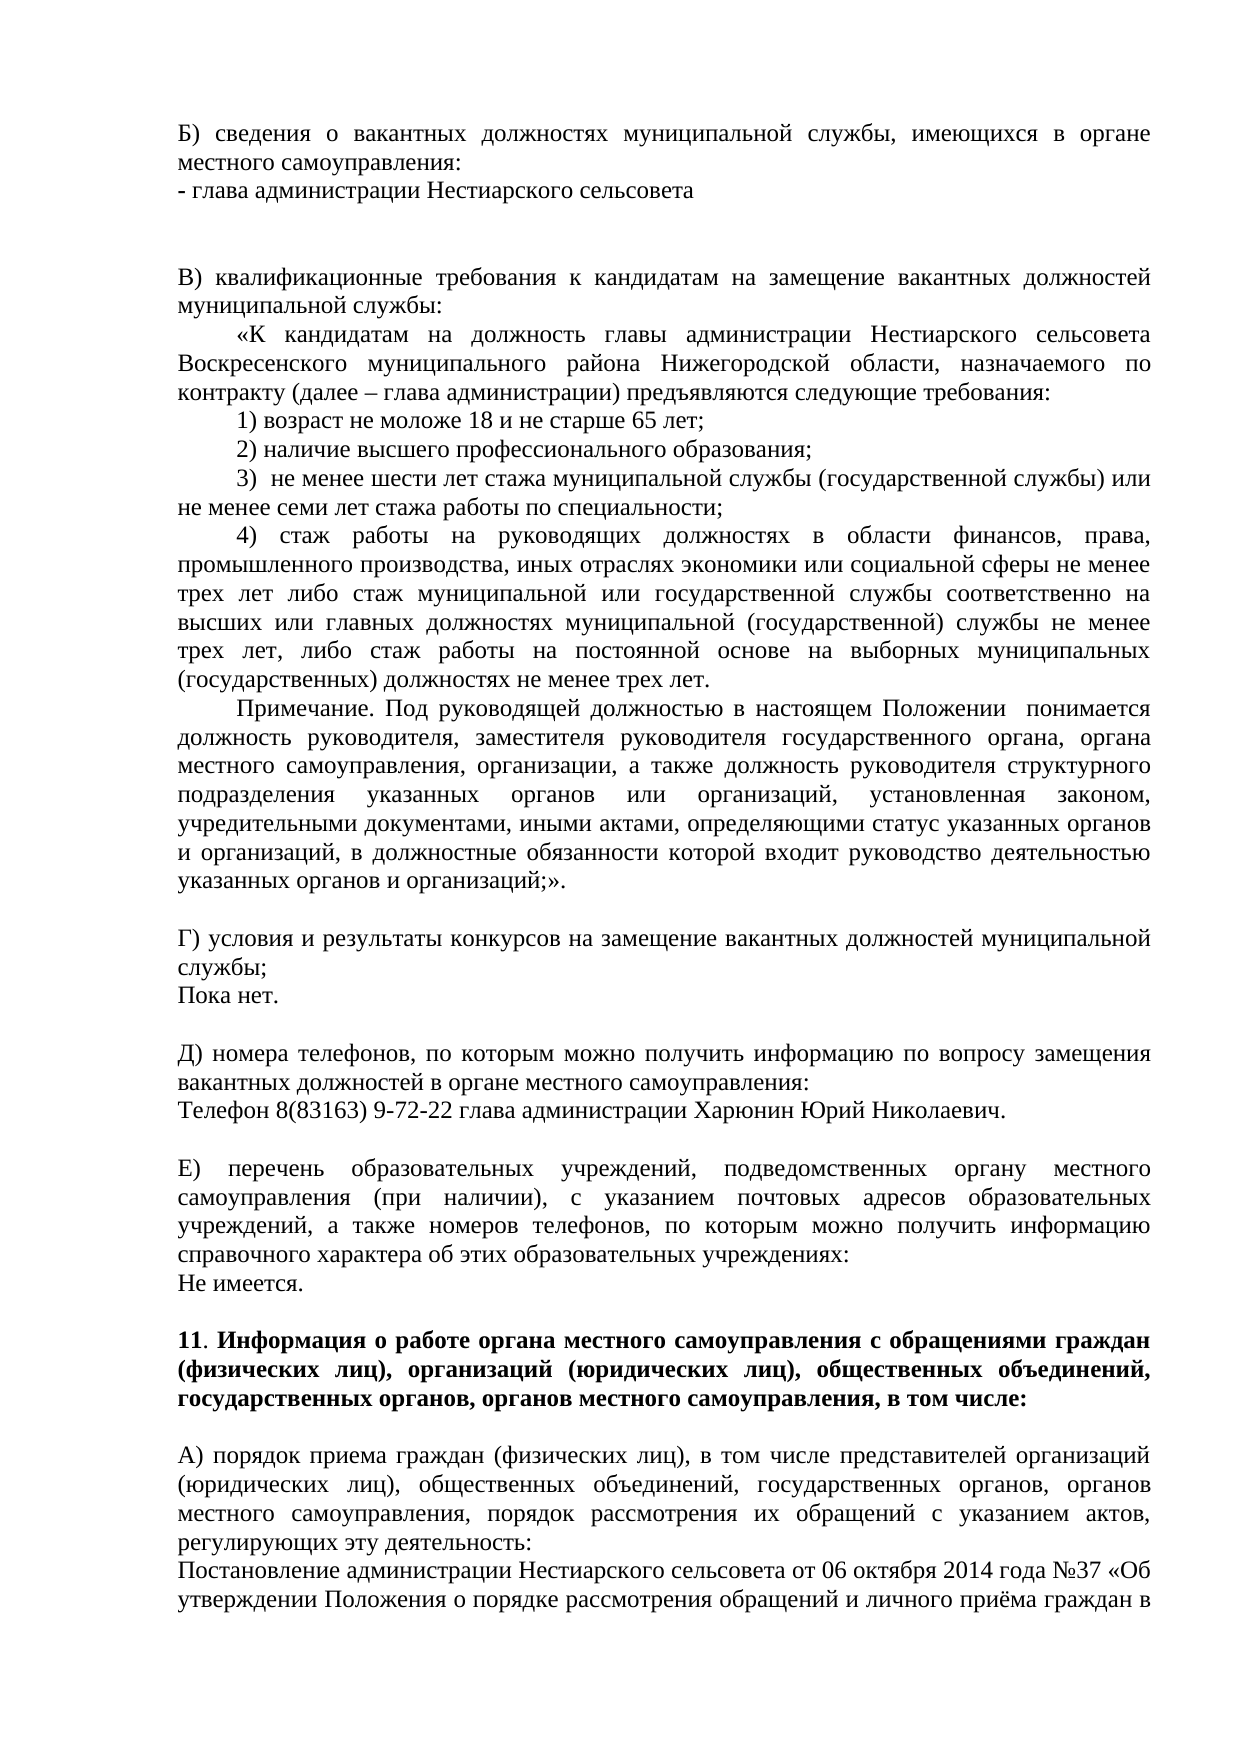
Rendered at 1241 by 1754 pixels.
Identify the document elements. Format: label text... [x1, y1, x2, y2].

text А) порядок приема граждан (физических лиц), в том числе представителей организаций (юридических лиц), общественных объединений, государственных органов, органов местного самоуправления, порядок рассмотрения их обращений с указанием актов, регулирующих эту деятельность: [177, 1441, 1152, 1556]
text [177, 1556, 1152, 1613]
text Г) условия и результаты конкурсов на замещение вакантных должностей муниципальной службы; [177, 923, 1152, 981]
text 3) не менее шести лет стажа муниципальной службы (государственной службы) или не менее семи лет стажа работы по специальности; [177, 463, 1152, 521]
text Пока нет. [177, 981, 1152, 1009]
text 11. Информация о работе органа местного самоуправления с обращениями граждан (физических лиц), организаций (юридических лиц), общественных объединений, государственных органов, органов местного самоуправления, в том числе: [177, 1326, 1152, 1412]
text Телефон 8(83163) 9-72-22 глава администрации Харюнин Юрий Николаевич. [177, 1096, 1152, 1124]
text Не имеется. [177, 1268, 1152, 1297]
text 1) возраст не моложе 18 и не старше 65 лет; [177, 406, 1152, 434]
text В) квалификационные требования к кандидатам на замещение вакантных должностей муниципальной службы: [177, 262, 1152, 319]
text «К кандидатам на должность главы администрации Нестиарского сельсовета Воскресенского муниципального района Нижегородской области, назначаемого по контракту (далее – глава администрации) предъявляются следующие требования: [177, 319, 1152, 406]
text Е) перечень образовательных учреждений, подведомственных органу местного самоуправления (при наличии), с указанием почтовых адресов образовательных учреждений, а также номеров телефонов, по которым можно получить информацию справочного характера об этих образовательных учреждениях: [177, 1153, 1152, 1268]
text - глава администрации Нестиарского сельсовета [177, 176, 1152, 204]
text 2) наличие высшего профессионального образования; [177, 434, 1152, 463]
text Б) сведения о вакантных должностях муниципальной службы, имеющихся в органе местного самоуправления: [177, 118, 1152, 176]
text 4) стаж работы на руководящих должностях в области финансов, права, промышленного производства, иных отраслях экономики или социальной сферы не менее трех лет либо стаж муниципальной или государственной службы соответственно на высших или главных должностях муниципальной (государственной) службы не менее трех лет, либо стаж работы на постоянной основе на выборных муниципальных (государственных) должностях не менее трех лет. [177, 521, 1152, 693]
text Примечание. Под руководящей должностью в настоящем Положении понимается должность руководителя, заместителя руководителя государственного органа, органа местного самоуправления, организации, а также должность руководителя структурного подразделения указанных органов или организаций, установленная законом, учредительными документами, иными актами, определяющими статус указанных органов и организаций, в должностные обязанности которой входит руководство деятельностью указанных органов и организаций;». [177, 693, 1152, 894]
text Д) номера телефонов, по которым можно получить информацию по вопросу замещения вакантных должностей в органе местного самоуправления: [177, 1038, 1152, 1096]
